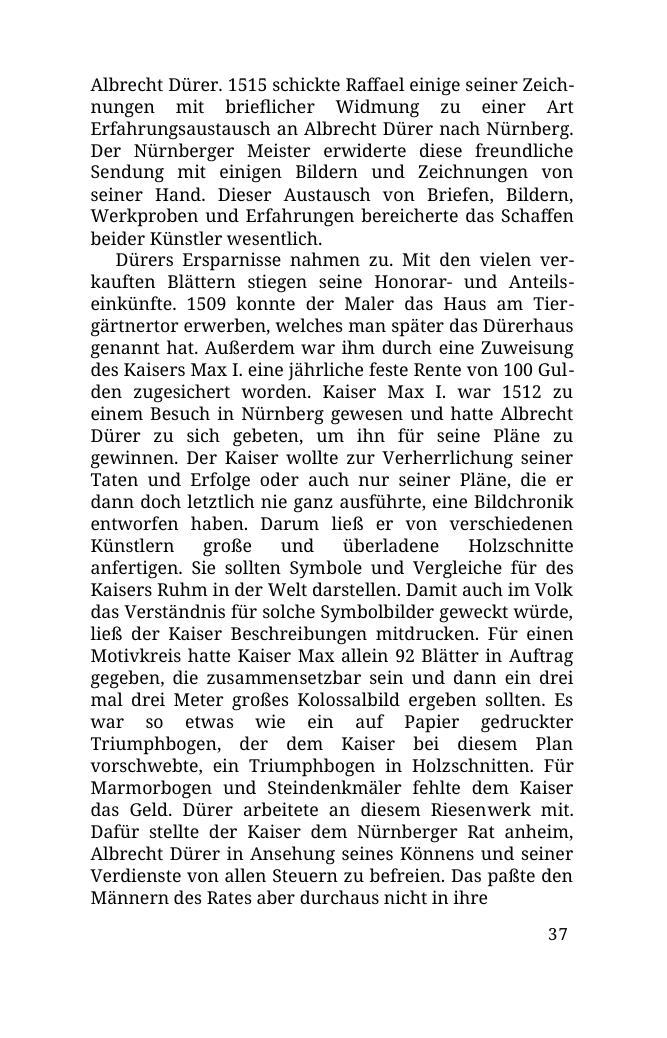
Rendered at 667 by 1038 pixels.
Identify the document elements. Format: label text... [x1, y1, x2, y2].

text Albrecht Dürer. 1515 schickte Raffael einige seiner Zeichnungen mit brieflicher Widmung zu einer Art Erfahrungsaustausch an Albrecht Dürer nach Nürnberg. Der Nürnberger Meister erwiderte diese freundliche Sendung mit einigen Bildern und Zeichnungen von seiner Hand. Dieser Austausch von Briefen, Bildern, Werkproben und Erfahrungen bereicherte das Schaffen beider Künstler wesentlich. [90, 73, 574, 249]
text Dürers Ersparnisse nahmen zu. Mit den vielen verkauften Blättern stiegen seine Honorar- und Anteilseinkünfte. 1509 konnte der Maler das Haus am Tiergärtnertor erwerben, welches man später das Dürerhaus genannt hat. Außerdem war ihm durch eine Zuweisung des Kaisers Max I. eine jährliche feste Rente von 100 Gulden zugesichert worden. Kaiser Max I. war 1512 zu einem Besuch in Nürnberg gewesen und hatte Albrecht Dürer zu sich gebeten, um ihn für seine Pläne zu gewinnen. Der Kaiser wollte zur Verherrlichung seiner Taten und Erfolge oder auch nur seiner Pläne, die er dann doch letztlich nie ganz ausführte, eine Bildchronik entworfen haben. Darum ließ er von verschiedenen Künstlern große und überladene Holzschnitte anfertigen. Sie sollten Symbole und Vergleiche für des Kaisers Ruhm in der Welt darstellen. Damit auch im Volk das Verständnis für solche Symbolbilder geweckt würde, ließ der Kaiser Beschreibungen mitdrucken. Für einen Motivkreis hatte Kaiser Max allein 92 Blätter in Auftrag gegeben, die zusammensetzbar sein und dann ein drei mal drei Meter großes Kolossalbild ergeben sollten. Es war so etwas wie ein auf Papier gedruckter Triumphbogen, der dem Kaiser bei diesem Plan vorschwebte, ein Triumphbogen in Holzschnitten. Für Marmorbogen und Steindenkmäler fehlte dem Kaiser das Geld. Dürer arbeitete an diesem Riesenwerk mit. Dafür stellte der Kaiser dem Nürnberger Rat anheim, Albrecht Dürer in Ansehung seines Könnens und seiner Verdienste von allen Steuern zu befreien. Das paßte den Männern des Rates aber durchaus nicht in ihre [90, 249, 574, 907]
text 37 [548, 927, 568, 943]
